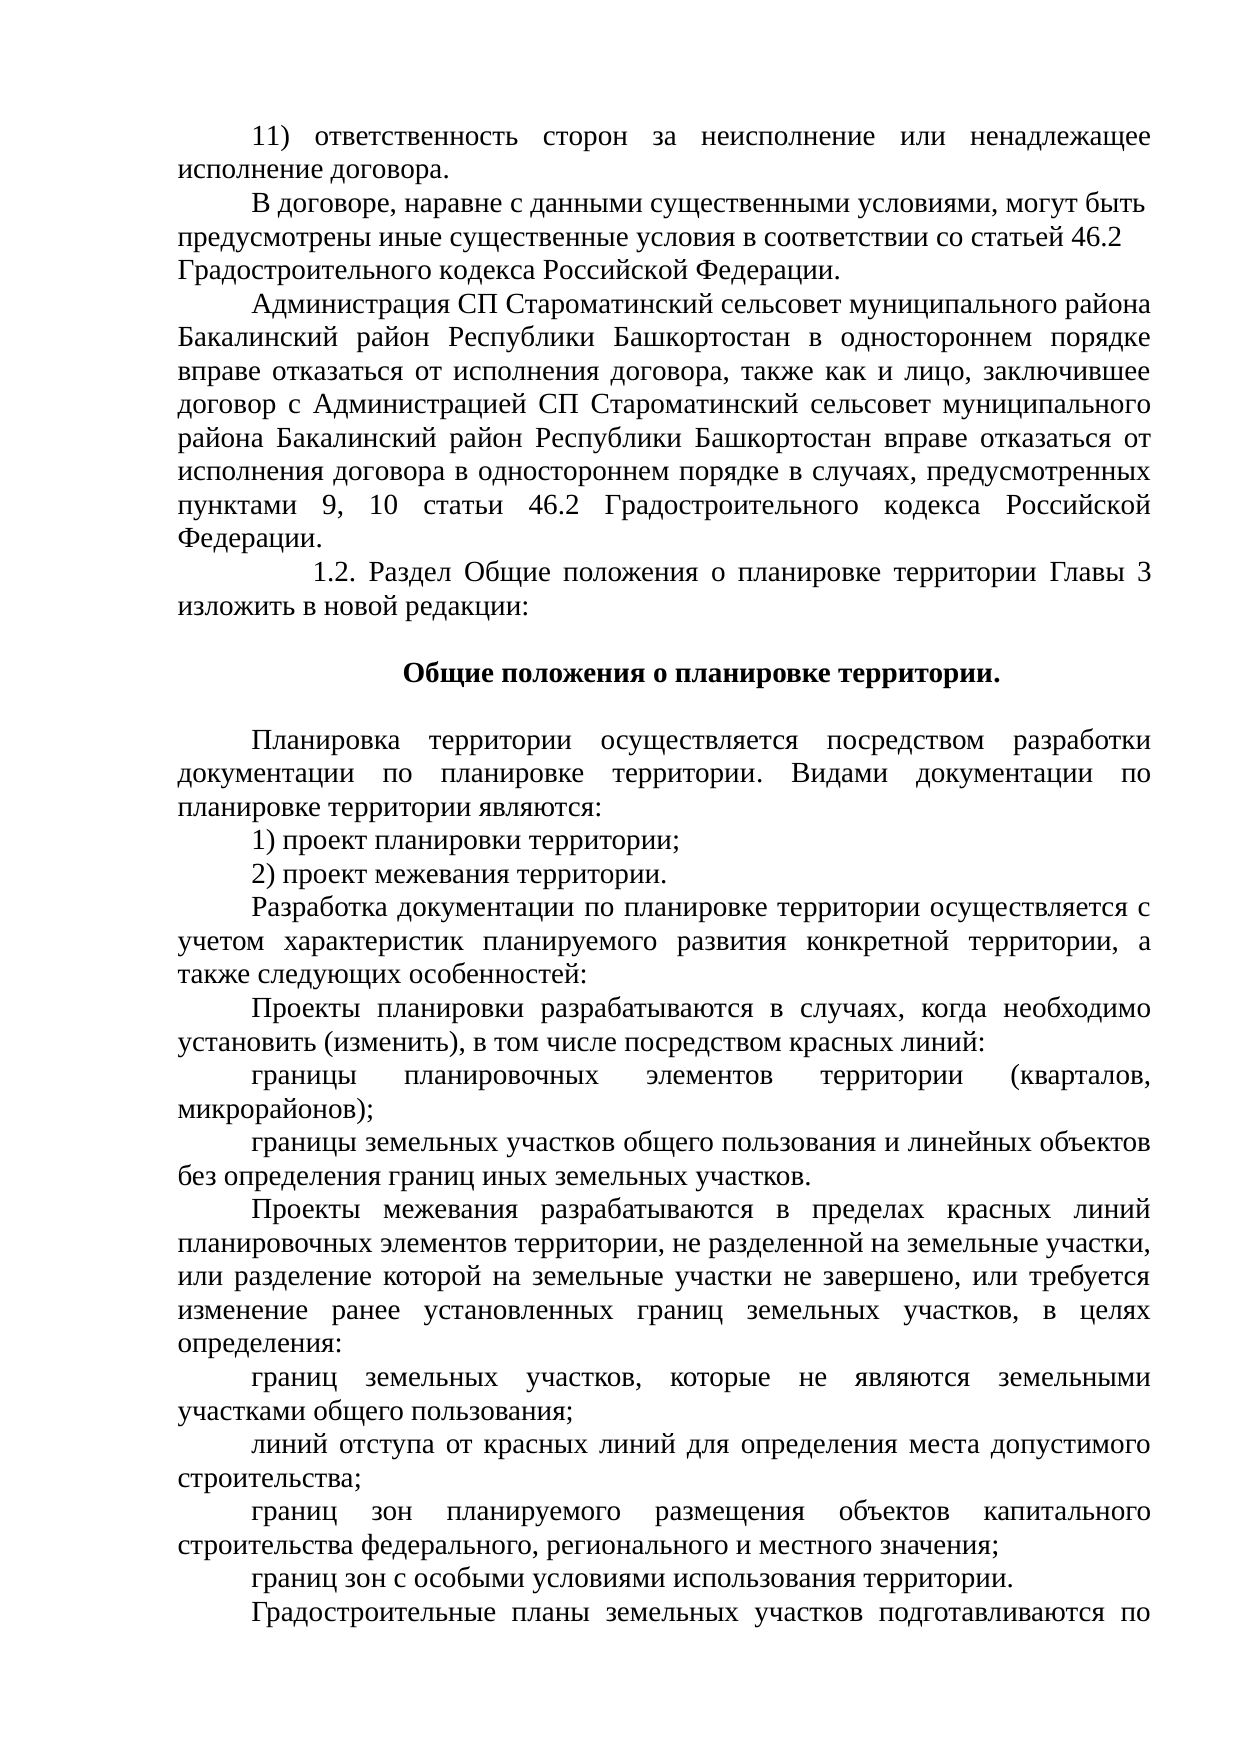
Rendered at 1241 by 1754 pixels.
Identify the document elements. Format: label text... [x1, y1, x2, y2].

text границ зон с особыми условиями использования территории. [177, 1560, 1152, 1594]
text границ земельных участков, которые не являются земельными участками общего пользования; [177, 1359, 1152, 1426]
text границы земельных участков общего пользования и линейных объектов без определения границ иных земельных участков. [177, 1124, 1152, 1191]
text линий отступа от красных линий для определения места допустимого строительства; [177, 1426, 1152, 1493]
text предусмотрены иные существенные условия в соответствии со статьей 46.2 [177, 219, 1152, 252]
text Планировка территории осуществляется посредством разработки документации по планировке территории. Видами документации по планировке территории являются: [177, 722, 1152, 822]
text Администрация СП Староматинский сельсовет муниципального района Бакалинский район Республики Башкортостан в одностороннем порядке вправе отказаться от исполнения договора, также как и лицо, заключившее договор с Администрацией СП Староматинский сельсовет муниципального района Бакалинский район Республики Башкортостан вправе отказаться от исполнения договора в одностороннем порядке в случаях, предусмотренных пунктами 9, 10 статьи 46.2 Градостроительного кодекса Российской Федерации. [177, 286, 1152, 554]
text Разработка документации по планировке территории осуществляется с учетом характеристик планируемого развития конкретной территории, а также следующих особенностей: [177, 889, 1152, 990]
text 2) проект межевания территории. [177, 856, 1152, 889]
text Проекты планировки разрабатываются в случаях, когда необходимо установить (изменить), в том числе посредством красных линий: [177, 990, 1152, 1057]
text границ зон планируемого размещения объектов капитального строительства федерального, регионального и местного значения; [177, 1493, 1152, 1560]
text 1) проект планировки территории; [177, 822, 1152, 856]
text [177, 1594, 1152, 1627]
text Градостроительного кодекса Российской Федерации. [177, 252, 1152, 286]
text Общие положения о планировке территории. [177, 655, 1152, 688]
text В договоре, наравне с данными существенными условиями, могут быть [177, 185, 1152, 219]
text 1.2. Раздел Общие положения о планировке территории Главы 3 изложить в новой редакции: [177, 554, 1152, 621]
text 11) ответственность сторон за неисполнение или ненадлежащее исполнение договора. [177, 118, 1152, 185]
text Проекты межевания разрабатываются в пределах красных линий планировочных элементов территории, не разделенной на земельные участки, или разделение которой на земельные участки не завершено, или требуется изменение ранее установленных границ земельных участков, в целях определения: [177, 1191, 1152, 1359]
text границы планировочных элементов территории (кварталов, микрорайонов); [177, 1057, 1152, 1124]
